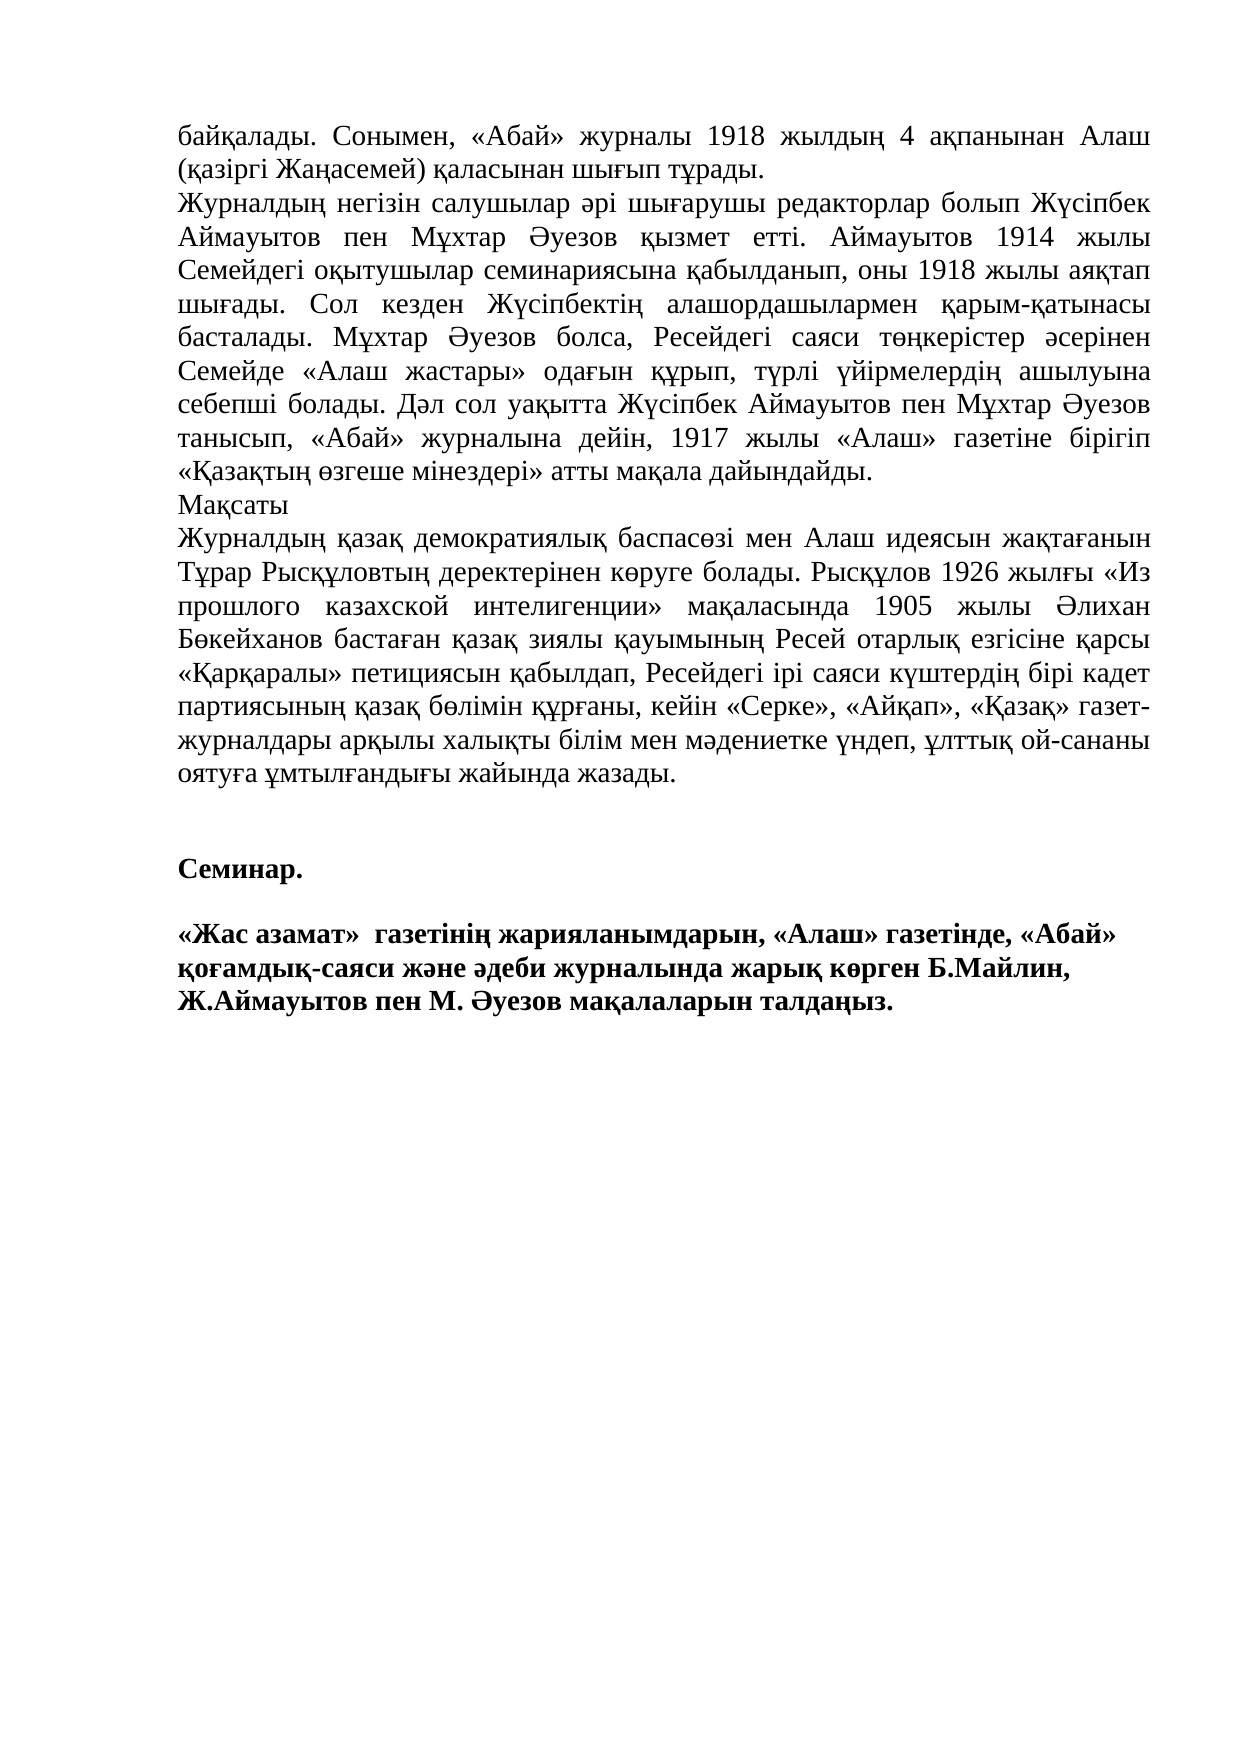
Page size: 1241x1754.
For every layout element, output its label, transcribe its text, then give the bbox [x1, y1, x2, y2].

text Мақсаты [177, 487, 1152, 521]
text Семинар. [177, 852, 1152, 885]
text Журналдың қазақ демократиялық баспасөзі мен Алаш идеясын жақтағанын Тұрар Рысқұловтың деректерінен көруге болады. Рысқұлов 1926 жылғы «Из прошлого казахской интелигенции» мақаласында 1905 жылы Әлихан Бөкейханов бастаған қазақ зиялы қауымының Ресей отарлық езгісіне қарсы «Қарқаралы» петициясын қабылдап, Ресейдегі ірі саяси күштердің бірі кадет партиясының қазақ бөлімін құрғаны, кейін «Серке», «Айқап», «Қазақ» газет-журналдары арқылы халықты білім мен мәдениетке үндеп, ұлттық ой-сананы оятуға ұмтылғандығы жайында жазады. [177, 521, 1152, 789]
text «Жас азамат» газетінің жарияланымдарын, «Алаш» газетінде, «Абай» қоғамдық-саяси және әдеби журналында жарық көрген Б.Майлин, Ж.Аймауытов пен М. Әуезов мақалаларын талдаңыз. [177, 916, 1152, 1017]
text Журналдың негізін салушылар әрі шығарушы редакторлар болып Жүсіпбек Аймауытов пен Мұхтар Әуезов қызмет етті. Аймауытов 1914 жылы Семейдегі оқытушылар семинариясына қабылданып, оны 1918 жылы аяқтап шығады. Сол кезден Жүсіпбектің алашордашылармен қарым-қатынасы басталады. Мұхтар Әуезов болса, Ресейдегі саяси төңкерістер әсерінен Семейде «Алаш жастары» одағын құрып, түрлі үйірмелердің ашылуына себепші болады. Дәл сол уақытта Жүсіпбек Аймауытов пен Мұхтар Әуезов танысып, «Абай» журналына дейін, 1917 жылы «Алаш» газетіне бірігіп «Қазақтың өзгеше мінездері» атты мақала дайындайды. [177, 185, 1152, 487]
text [177, 118, 1152, 185]
